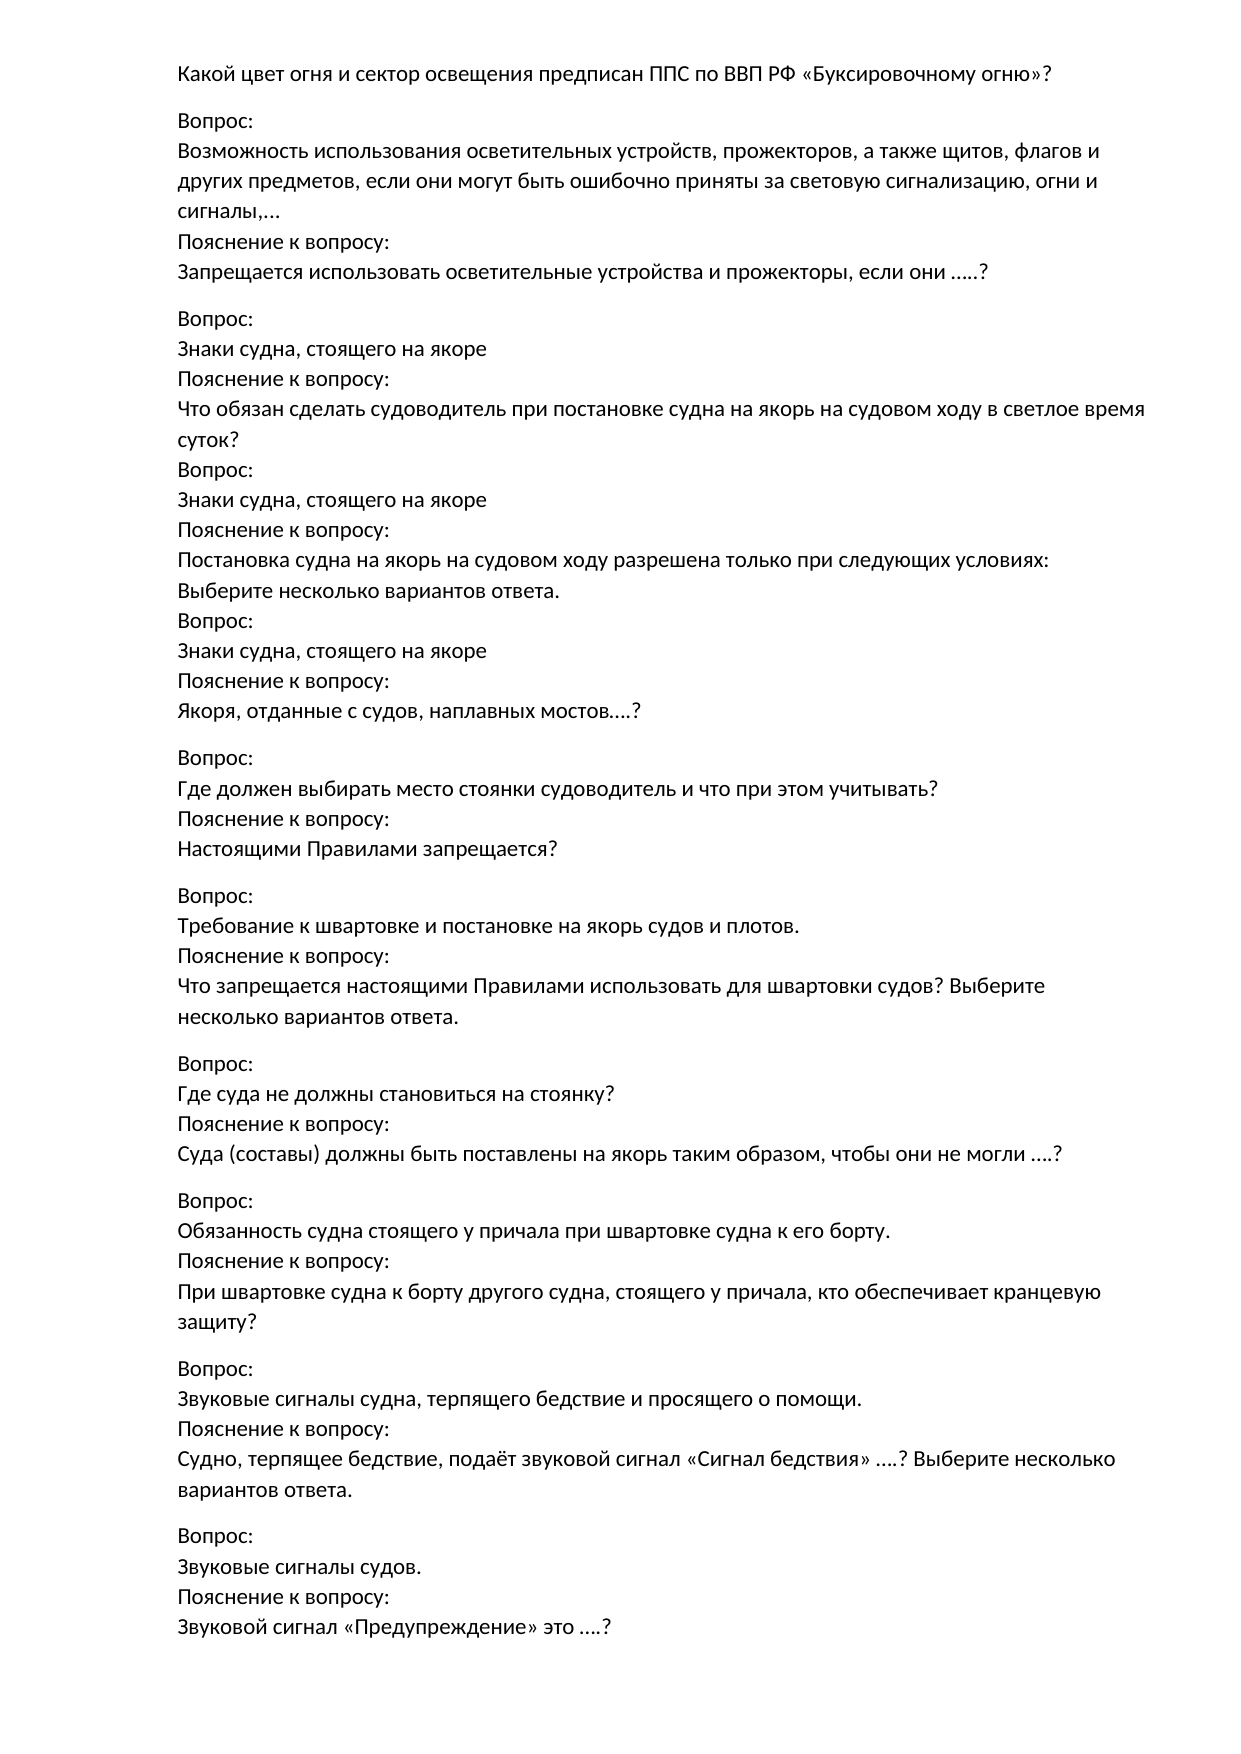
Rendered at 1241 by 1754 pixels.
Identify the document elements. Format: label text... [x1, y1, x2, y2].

text Вопрос: [177, 106, 1152, 134]
text Пояснение к вопросу: [177, 364, 1152, 392]
text Звуковые сигналы судна, терпящего бедствие и просящего о помощи. [177, 1384, 1152, 1412]
text При швартовке судна к борту другого судна, стоящего у причала, кто обеспечивает кранцевую защиту? [177, 1277, 1152, 1335]
text Вопрос: [177, 1522, 1152, 1550]
text Что запрещается настоящими Правилами использовать для швартовки судов? Выберите несколько вариантов ответа. [177, 972, 1152, 1030]
text Звуковой сигнал «Предупреждение» это ….? [177, 1612, 1152, 1640]
text Пояснение к вопросу: [177, 515, 1152, 543]
text Вопрос: [177, 304, 1152, 332]
text Возможность использования осветительных устройств, прожекторов, а также щитов, флагов и других предметов, если они могут быть ошибочно приняты за световую сигнализацию, огни и сигналы,... [177, 136, 1152, 225]
text Знаки судна, стоящего на якоре [177, 334, 1152, 362]
text Вопрос: [177, 743, 1152, 772]
text Пояснение к вопросу: [177, 227, 1152, 255]
text Пояснение к вопросу: [177, 1109, 1152, 1137]
text Требование к швартовке и постановке на якорь судов и плотов. [177, 911, 1152, 939]
text Судно, терпящее бедствие, подаёт звуковой сигнал «Сигнал бедствия» ….? Выберите несколько вариантов ответа. [177, 1444, 1152, 1503]
text Звуковые сигналы судов. [177, 1552, 1152, 1580]
text Запрещается использовать осветительные устройства и прожекторы, если они …..? [177, 257, 1152, 285]
text Постановка судна на якорь на судовом ходу разрешена только при следующих условиях: Выберите несколько вариантов ответа. [177, 546, 1152, 604]
text Суда (составы) должны быть поставлены на якорь таким образом, чтобы они не могли ….? [177, 1139, 1152, 1167]
text Якоря, отданные с судов, наплавных мостов….? [177, 697, 1152, 725]
text Обязанность судна стоящего у причала при швартовке судна к его борту. [177, 1216, 1152, 1244]
text Пояснение к вопросу: [177, 941, 1152, 969]
text Пояснение к вопросу: [177, 1247, 1152, 1275]
text Что обязан сделать судоводитель при постановке судна на якорь на судовом ходу в светлое время суток? [177, 394, 1152, 453]
text Вопрос: [177, 881, 1152, 909]
text Настоящими Правилами запрещается? [177, 834, 1152, 862]
text Где должен выбирать место стоянки судоводитель и что при этом учитывать? [177, 774, 1152, 802]
text Вопрос: [177, 1354, 1152, 1382]
text Пояснение к вопросу: [177, 1582, 1152, 1610]
text Знаки судна, стоящего на якоре [177, 485, 1152, 513]
text Пояснение к вопросу: [177, 1414, 1152, 1442]
text Вопрос: [177, 455, 1152, 483]
text Какой цвет огня и сектор освещения предписан ППС по ВВП РФ «Буксировочному огню»? [177, 59, 1152, 87]
text Пояснение к вопросу: [177, 804, 1152, 832]
text Вопрос: [177, 1049, 1152, 1077]
text Знаки судна, стоящего на якоре [177, 636, 1152, 664]
text Пояснение к вопросу: [177, 666, 1152, 694]
text Вопрос: [177, 606, 1152, 634]
text Где суда не должны становиться на стоянку? [177, 1079, 1152, 1107]
text Вопрос: [177, 1186, 1152, 1214]
